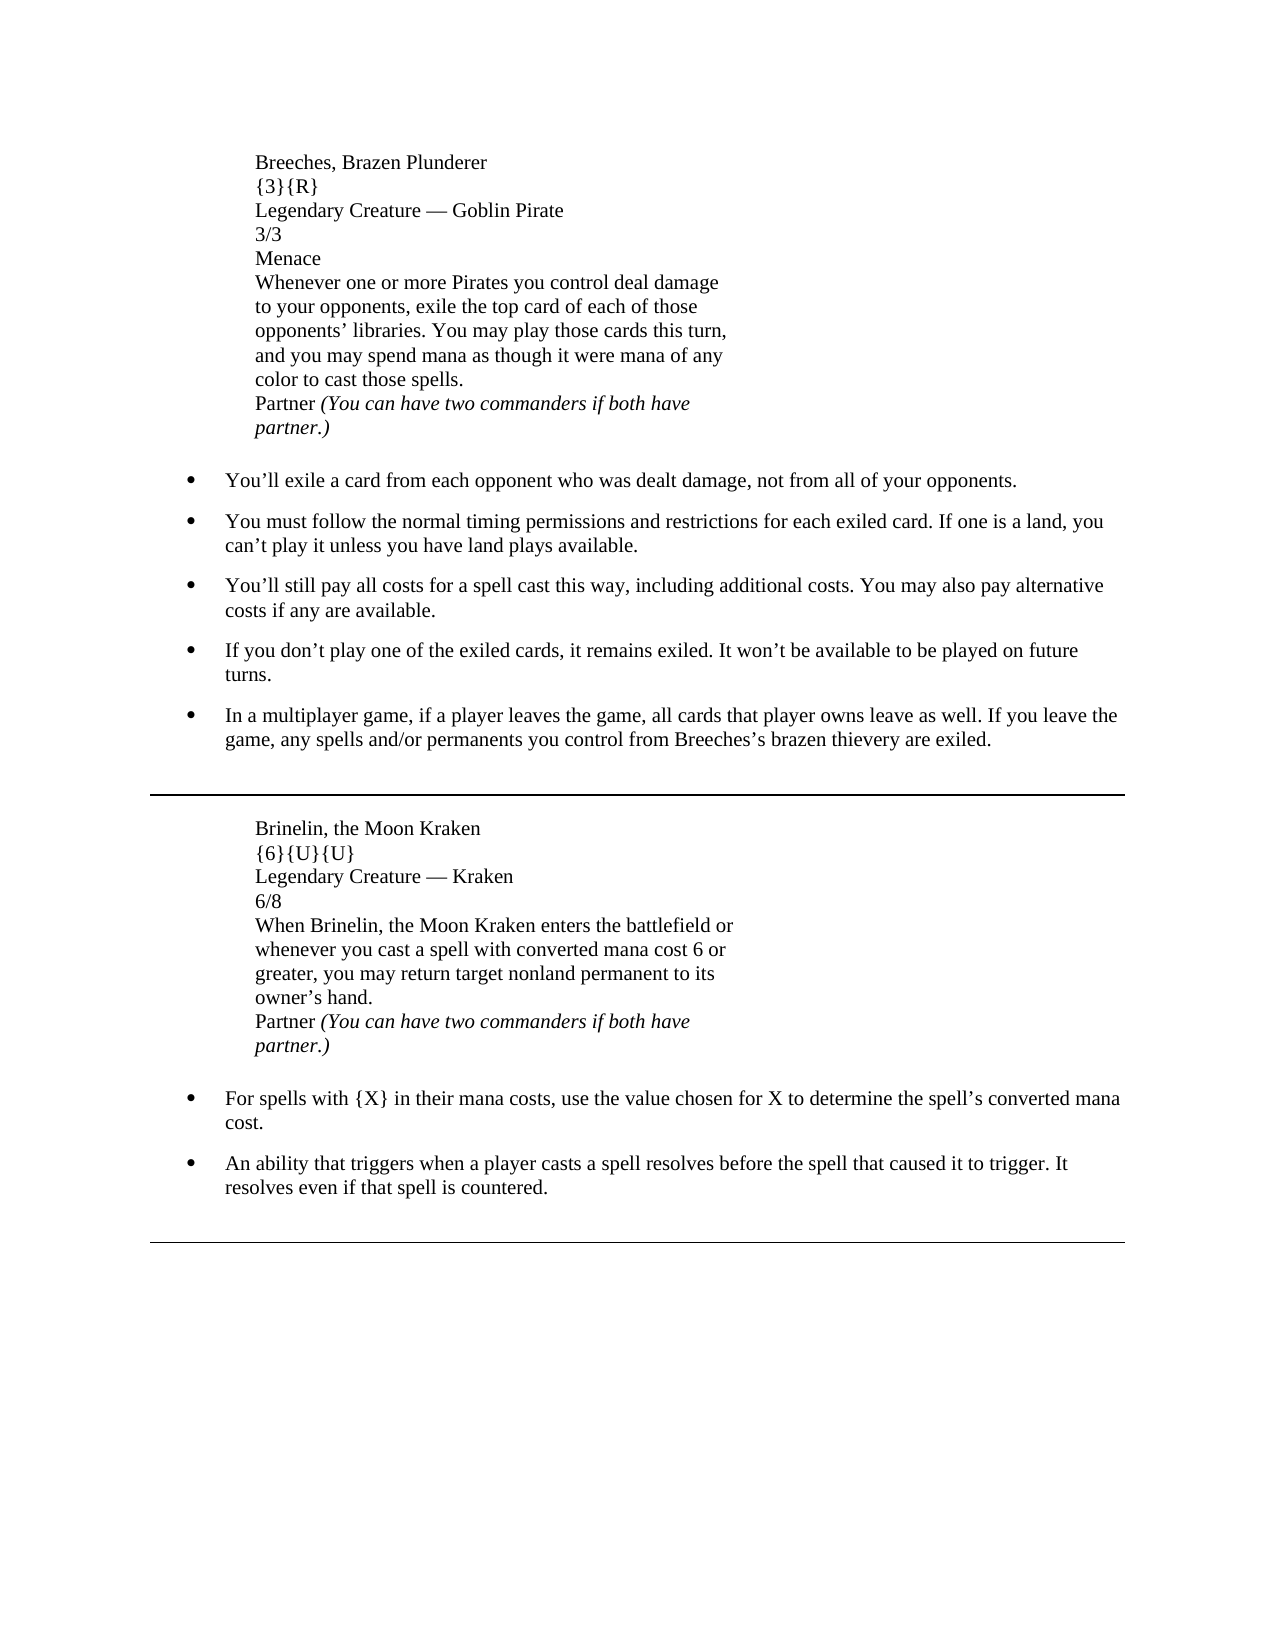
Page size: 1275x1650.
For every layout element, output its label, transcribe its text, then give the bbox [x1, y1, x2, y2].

list You’ll still pay all costs for a spell cast this way, including additional costs. You may also pay alternative costs if any are available. [187, 573, 1125, 622]
list In a multiplayer game, if a player leaves the game, all cards that player owns leave as well. If you leave the game, any spells and/or permanents you control from Breeches’s brazen thievery are exiled. [187, 703, 1125, 751]
list If you don’t play one of the exiled cards, it remains exiled. It won’t be available to be played on future turns. [187, 638, 1125, 686]
list You must follow the normal timing permissions and restrictions for each exiled card. If one is a land, you can’t play it unless you have land plays available. [187, 509, 1125, 557]
list An ability that triggers when a player casts a spell resolves before the spell that caused it to trigger. It resolves even if that spell is countered. [187, 1151, 1125, 1199]
text Breeches, Brazen Plunderer {3}{R} Legendary Creature — Goblin Pirate 3/3 Menace Whenever one or more Pirates you control deal damage to your opponents, exile the top card of each of those opponents’ libraries. You may play those cards this turn, and you may spend mana as though it were mana of any color to cast those spells. Partner (You can have two commanders if both have partner.) [255, 150, 735, 439]
text Brinelin, the Moon Kraken {6}{U}{U} Legendary Creature — Kraken 6/8 When Brinelin, the Moon Kraken enters the battlefield or whenever you cast a spell with converted mana cost 6 or greater, you may return target nonland permanent to its owner’s hand. Partner (You can have two commanders if both have partner.) [255, 816, 735, 1057]
list For spells with {X} in their mana costs, use the value chosen for X to determine the spell’s converted mana cost. [187, 1086, 1125, 1134]
list You’ll exile a card from each opponent who was dealt damage, not from all of your opponents. [187, 468, 1125, 492]
